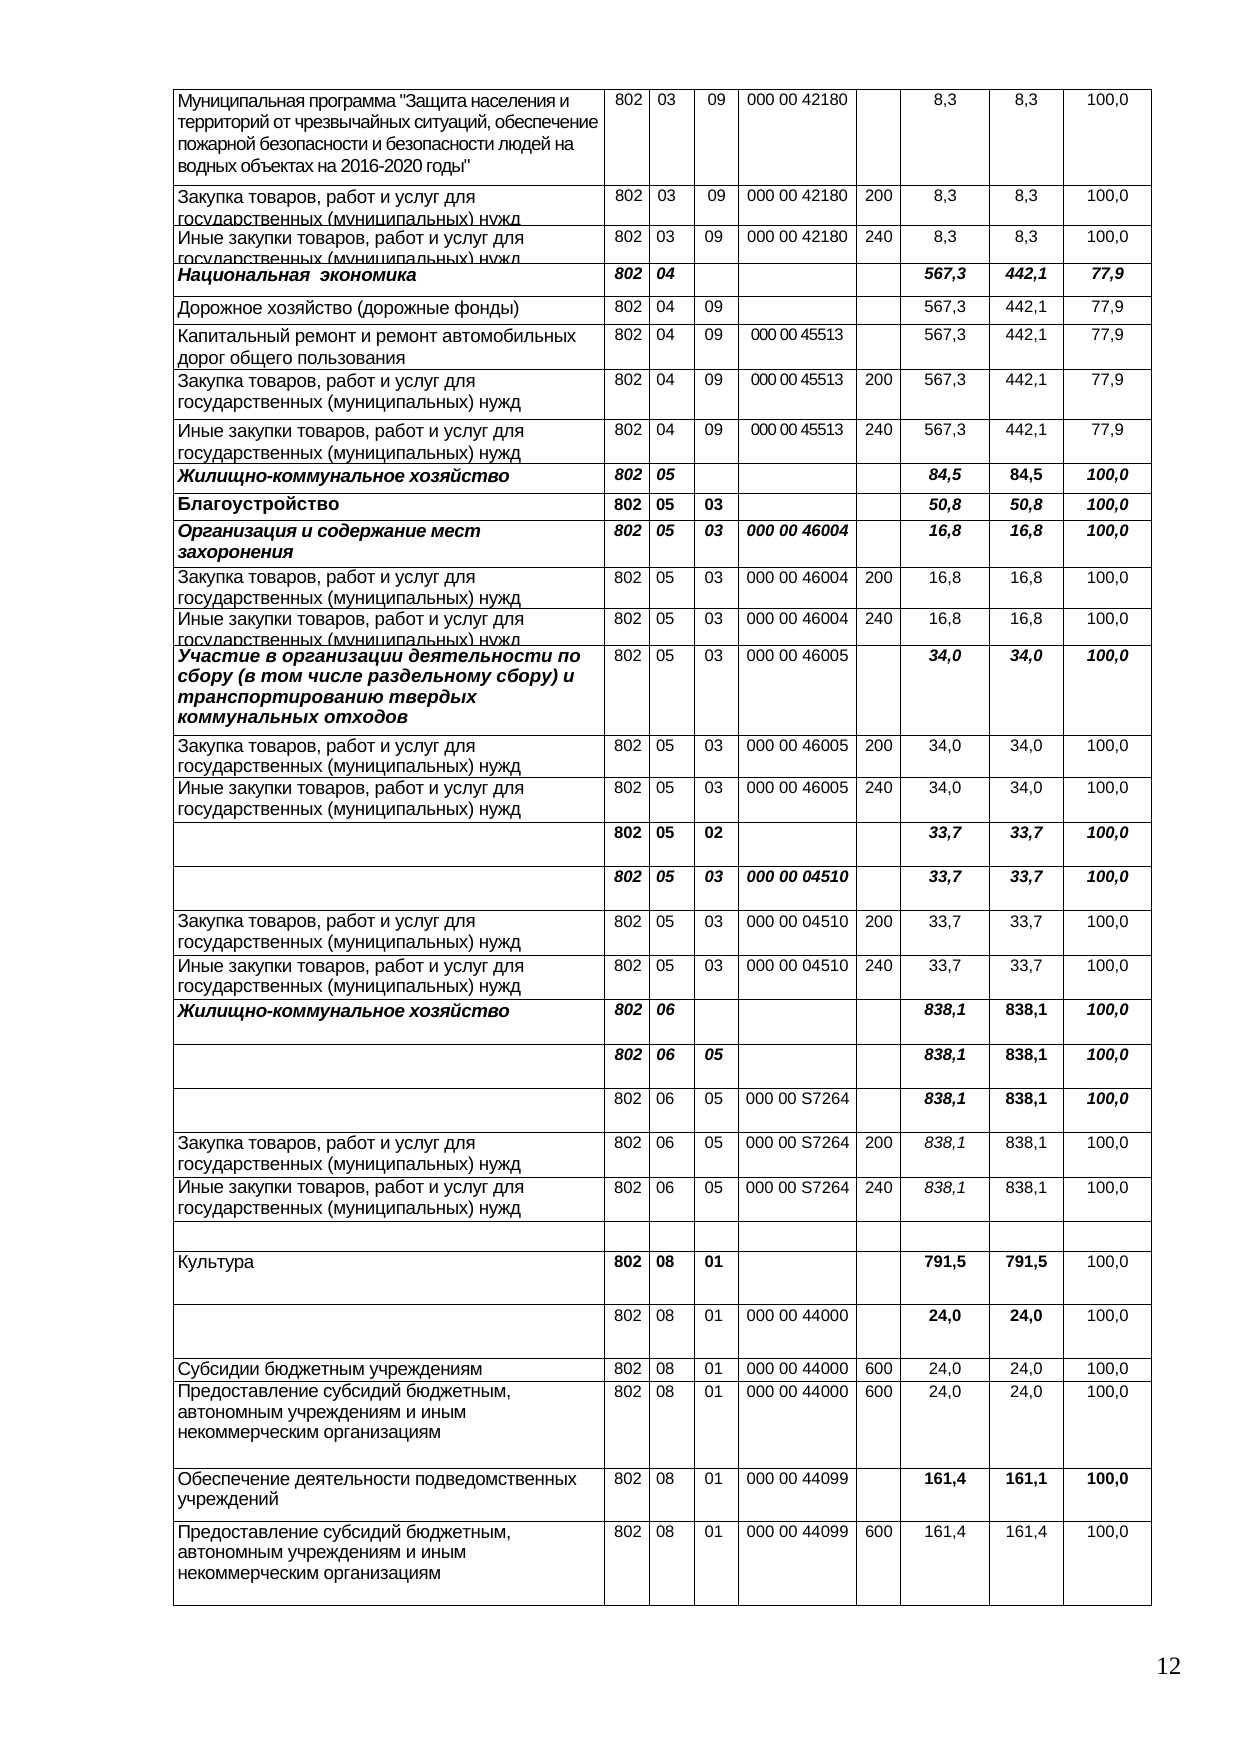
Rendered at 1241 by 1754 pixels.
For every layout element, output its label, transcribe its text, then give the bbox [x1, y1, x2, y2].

table_cell 802 [605, 646, 649, 735]
table_cell 03 [695, 521, 738, 567]
table_cell 100,0 [1064, 1045, 1151, 1088]
table_cell 05 [650, 867, 694, 910]
table_cell 03 [695, 778, 738, 822]
table_cell 161,4 [901, 1469, 989, 1521]
table_cell 100,0 [1064, 1178, 1151, 1221]
table_cell [174, 867, 604, 910]
table_cell [739, 823, 856, 866]
table_cell 442,1 [990, 297, 1063, 324]
table_cell 442,1 [990, 420, 1063, 463]
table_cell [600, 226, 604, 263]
table_cell 600 [857, 1522, 900, 1605]
table_cell [174, 1089, 604, 1132]
table_cell 000 00 S7264 [739, 1089, 856, 1132]
table_cell [857, 1305, 900, 1358]
table_cell [857, 1089, 900, 1132]
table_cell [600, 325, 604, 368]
table_cell 05 [650, 736, 694, 777]
table_cell 06 [650, 1133, 694, 1177]
table_cell 09 [695, 325, 738, 368]
table_cell 802 [605, 464, 649, 493]
table_cell 802 [605, 1000, 649, 1043]
table_cell 03 [695, 494, 738, 520]
table_cell 06 [650, 1089, 694, 1132]
table_cell [174, 1222, 604, 1251]
table_cell 838,1 [990, 1178, 1063, 1221]
table_cell 03 [650, 226, 694, 263]
table_cell 05 [650, 778, 694, 822]
table_cell 791,5 [990, 1252, 1063, 1304]
table_cell 24,0 [990, 1359, 1063, 1381]
table_cell 33,7 [990, 867, 1063, 910]
table_cell 33,7 [901, 911, 989, 955]
table_cell 000 00 04510 [739, 956, 856, 999]
table_cell 8,3 [901, 186, 989, 225]
table_cell [857, 867, 900, 910]
table_cell 01 [695, 1305, 738, 1358]
table_cell 33,7 [901, 823, 989, 866]
table_cell 100,0 [1064, 464, 1151, 493]
table_cell [739, 464, 856, 493]
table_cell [174, 1522, 604, 1605]
table_cell 04 [650, 297, 694, 324]
table_cell 100,0 [1064, 956, 1151, 999]
table_cell 600 [857, 1382, 900, 1468]
table_cell 000 00 04510 [739, 911, 856, 955]
table_cell 03 [695, 956, 738, 999]
table_cell [857, 494, 900, 520]
table_cell 24,0 [990, 1305, 1063, 1358]
table_cell 8,3 [901, 90, 989, 185]
table_cell 02 [695, 823, 738, 866]
table_cell 100,0 [1064, 867, 1151, 910]
table_cell [857, 464, 900, 493]
table_cell 802 [605, 911, 649, 955]
table_cell 200 [857, 911, 900, 955]
table_cell 802 [605, 1469, 649, 1521]
table_cell 802 [605, 297, 649, 324]
table_cell 240 [857, 226, 900, 263]
table_cell 04 [650, 264, 694, 296]
table_cell 161,4 [990, 1522, 1063, 1605]
table_cell 08 [650, 1305, 694, 1358]
table_cell [857, 823, 900, 866]
table_cell 8,3 [990, 90, 1063, 185]
table_cell 000 00 42180 [739, 90, 856, 185]
table_cell Предоставление субсидий бюджетным, автономным учреждениям и иным некоммерческим организациям [174, 1382, 604, 1468]
table_cell 05 [695, 1178, 738, 1221]
table_cell 567,3 [901, 264, 989, 296]
table_cell [695, 264, 738, 296]
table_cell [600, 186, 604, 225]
table_cell 84,5 [901, 464, 989, 493]
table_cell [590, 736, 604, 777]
table_cell [857, 297, 900, 324]
table_cell 240 [857, 1178, 900, 1221]
table_cell 05 [695, 1133, 738, 1177]
table_cell 50,8 [901, 494, 989, 520]
table_cell 240 [857, 778, 900, 822]
table_cell 03 [695, 646, 738, 735]
table_cell 100,0 [1064, 1133, 1151, 1177]
table_cell 100,0 [1064, 568, 1151, 608]
table_cell Субсидии бюджетным учреждениям [174, 1359, 604, 1381]
table_cell 06 [650, 1000, 694, 1043]
table_cell 100,0 [1064, 186, 1151, 225]
table_cell 802 [605, 1133, 649, 1177]
table_cell 03 [650, 90, 694, 185]
table_cell [605, 1222, 649, 1251]
table_cell 100,0 [1064, 911, 1151, 955]
table_cell 802 [605, 186, 649, 225]
table_cell 8,3 [990, 226, 1063, 263]
table_cell [739, 1222, 856, 1251]
table_cell 200 [857, 186, 900, 225]
table_cell 16,8 [990, 521, 1063, 567]
table_cell 000 00 45513 [739, 370, 856, 419]
table_cell 09 [695, 226, 738, 263]
table_cell 01 [695, 1252, 738, 1304]
table_cell 100,0 [1064, 823, 1151, 866]
table_cell 100,0 [1064, 1382, 1151, 1468]
table_cell 100,0 [1064, 1000, 1151, 1043]
table_cell 200 [857, 370, 900, 419]
table_cell 802 [605, 420, 649, 463]
table_cell 567,3 [901, 325, 989, 368]
table_cell 802 [605, 609, 649, 645]
table_cell 000 00 42180 [739, 226, 856, 263]
table_cell 77,9 [1064, 264, 1151, 296]
table_cell 06 [650, 1045, 694, 1088]
table_cell 05 [650, 494, 694, 520]
table_cell 802 [605, 1359, 649, 1381]
table_cell 04 [650, 325, 694, 368]
table_cell 77,9 [1064, 297, 1151, 324]
table_cell 802 [605, 956, 649, 999]
table_cell [857, 90, 900, 185]
table_cell 24,0 [901, 1382, 989, 1468]
table_cell [857, 1000, 900, 1043]
table_cell 100,0 [1064, 1359, 1151, 1381]
table_cell 000 00 44000 [739, 1359, 856, 1381]
table_cell 100,0 [1064, 521, 1151, 567]
table_cell 100,0 [1064, 494, 1151, 520]
table_cell 802 [605, 264, 649, 296]
table_cell [739, 1000, 856, 1043]
table_cell [857, 1469, 900, 1521]
table_cell [857, 264, 900, 296]
table_cell 802 [605, 494, 649, 520]
table_cell 84,5 [990, 464, 1063, 493]
table_cell 04 [650, 370, 694, 419]
table_cell 802 [605, 1382, 649, 1468]
table_cell 05 [650, 521, 694, 567]
table_cell Муниципальная программа "Защита населения и территорий от чрезвычайных ситуаций, обеспечение пожарной безопасности и безопасности людей на водных объектах на 2016-2020 годы" [174, 90, 604, 185]
table_cell 09 [695, 297, 738, 324]
table_cell [857, 1045, 900, 1088]
table_cell 03 [695, 867, 738, 910]
table_cell Участие в организации деятельности по сбору (в том числе раздельному сбору) и транспортированию твердых коммунальных отходов [174, 646, 604, 735]
table_cell 05 [650, 646, 694, 735]
table_cell 802 [605, 778, 649, 822]
table_cell 000 00 46004 [739, 521, 856, 567]
table_cell 16,8 [901, 521, 989, 567]
table_cell [739, 297, 856, 324]
table_cell 03 [695, 609, 738, 645]
table_cell 838,1 [990, 1133, 1063, 1177]
table_cell 442,1 [990, 370, 1063, 419]
table_cell [857, 1252, 900, 1304]
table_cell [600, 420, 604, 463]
table_cell 24,0 [901, 1305, 989, 1358]
table_cell Жилищно-коммунальное хозяйство [174, 464, 604, 493]
table_cell 838,1 [990, 1089, 1063, 1132]
table_cell 100,0 [1064, 778, 1151, 822]
table_cell [739, 264, 856, 296]
table_cell 01 [695, 1522, 738, 1605]
table_cell 000 00 45513 [739, 325, 856, 368]
table_cell [1064, 1222, 1151, 1251]
table_cell 16,8 [990, 568, 1063, 608]
table_cell Иные закупки товаров, работ и услуг для государственных (муниципальных) нужд [174, 1178, 604, 1221]
table_cell 05 [650, 568, 694, 608]
table_cell 77,9 [1064, 420, 1151, 463]
table_cell 000 00 46004 [739, 568, 856, 608]
table_cell [174, 1305, 604, 1358]
table_cell 34,0 [901, 778, 989, 822]
table_cell 06 [650, 1178, 694, 1221]
table_cell 000 00 46005 [739, 778, 856, 822]
table_cell Обеспечение деятельности подведомственных учреждений [174, 1469, 604, 1521]
table_cell 240 [857, 609, 900, 645]
table_cell 01 [695, 1469, 738, 1521]
table_cell 000 00 46004 [739, 609, 856, 645]
table_cell 567,3 [901, 297, 989, 324]
table_cell 01 [695, 1382, 738, 1468]
table_cell 08 [650, 1359, 694, 1381]
table_cell Закупка товаров, работ и услуг для государственных (муниципальных) нужд [174, 911, 604, 955]
table_cell 100,0 [1064, 609, 1151, 645]
table_cell 161,1 [990, 1469, 1063, 1521]
table_cell 16,8 [901, 568, 989, 608]
table_cell 33,7 [901, 956, 989, 999]
table_cell 000 00 46005 [739, 736, 856, 777]
table_cell 34,0 [901, 736, 989, 777]
table_cell 09 [695, 90, 738, 185]
table_cell 838,1 [901, 1133, 989, 1177]
table_cell 838,1 [901, 1178, 989, 1221]
table_cell 100,0 [1064, 90, 1151, 185]
table_cell 100,0 [1064, 226, 1151, 263]
table_cell Жилищно-коммунальное хозяйство [174, 1000, 604, 1043]
table_cell 240 [857, 420, 900, 463]
table_cell 34,0 [901, 646, 989, 735]
table_cell 16,8 [901, 609, 989, 645]
table_cell 802 [605, 1089, 649, 1132]
table_cell 802 [605, 568, 649, 608]
table_cell 000 00 46005 [739, 646, 856, 735]
table_cell 08 [650, 1382, 694, 1468]
table_cell [857, 646, 900, 735]
table_cell 100,0 [1064, 1089, 1151, 1132]
table_cell 802 [605, 90, 649, 185]
table_cell 802 [605, 1522, 649, 1605]
table_cell 77,9 [1064, 325, 1151, 368]
table_cell 000 00 44000 [739, 1305, 856, 1358]
table_cell 08 [650, 1522, 694, 1605]
table_cell 161,4 [901, 1522, 989, 1605]
table_cell Дорожное хозяйство (дорожные фонды) [174, 297, 604, 324]
table_cell 567,3 [901, 370, 989, 419]
table_cell 000 00 44099 [739, 1522, 856, 1605]
table_cell Закупка товаров, работ и услуг для государственных (муниципальных) нужд [174, 370, 604, 419]
table_cell 000 00 S7264 [739, 1178, 856, 1221]
table_cell 03 [695, 911, 738, 955]
table_cell 05 [650, 956, 694, 999]
table_cell [650, 1222, 694, 1251]
table_cell 240 [857, 956, 900, 999]
table_cell 838,1 [901, 1089, 989, 1132]
table_cell 33,7 [990, 956, 1063, 999]
table_cell [990, 1222, 1063, 1251]
table_cell Иные закупки товаров, работ и услуг для государственных (муниципальных) нужд [174, 778, 604, 822]
table_cell 000 00 S7264 [739, 1133, 856, 1177]
table_cell [739, 1045, 856, 1088]
table_cell 100,0 [1064, 1522, 1151, 1605]
table_cell 838,1 [990, 1045, 1063, 1088]
table_cell 05 [695, 1089, 738, 1132]
table_cell [739, 494, 856, 520]
table_cell 200 [857, 736, 900, 777]
table_cell 200 [857, 1133, 900, 1177]
table_cell 802 [605, 1305, 649, 1358]
table_cell Иные закупки товаров, работ и услуг для государственных (муниципальных) нужд [174, 956, 604, 999]
table_cell 802 [605, 1045, 649, 1088]
table_cell 05 [650, 609, 694, 645]
table_cell [695, 1222, 738, 1251]
table_cell 24,0 [990, 1382, 1063, 1468]
table_cell 08 [650, 1252, 694, 1304]
table_cell 838,1 [901, 1045, 989, 1088]
table_cell 03 [650, 186, 694, 225]
table_cell 16,8 [990, 609, 1063, 645]
table_cell 05 [650, 911, 694, 955]
table_cell 05 [695, 1045, 738, 1088]
table_cell 34,0 [990, 736, 1063, 777]
table_cell 442,1 [990, 264, 1063, 296]
table_cell 33,7 [990, 823, 1063, 866]
table_cell [695, 1000, 738, 1043]
table_cell 200 [857, 568, 900, 608]
table_cell 802 [605, 325, 649, 368]
table_cell 8,3 [901, 226, 989, 263]
table_cell 802 [605, 1178, 649, 1221]
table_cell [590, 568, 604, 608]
table_cell 03 [695, 736, 738, 777]
table_cell 802 [605, 736, 649, 777]
table_cell 03 [695, 568, 738, 608]
table_cell 802 [605, 1252, 649, 1304]
table_cell 100,0 [1064, 1252, 1151, 1304]
table_cell 50,8 [990, 494, 1063, 520]
table_cell [174, 1045, 604, 1088]
table_cell Организация и содержание мест захоронения [174, 521, 604, 567]
table_cell 05 [650, 823, 694, 866]
table_cell 802 [605, 521, 649, 567]
table_cell Культура [174, 1252, 604, 1304]
table_cell [695, 464, 738, 493]
table_cell Закупка товаров, работ и услуг для государственных (муниципальных) нужд [174, 1133, 604, 1177]
table_cell 838,1 [990, 1000, 1063, 1043]
table_cell 000 00 44000 [739, 1382, 856, 1468]
table_cell [739, 1252, 856, 1304]
table_cell 802 [605, 370, 649, 419]
table_cell 567,3 [901, 420, 989, 463]
table_cell 09 [695, 420, 738, 463]
table_cell 442,1 [990, 325, 1063, 368]
table_cell 100,0 [1064, 1305, 1151, 1358]
table_cell 802 [605, 823, 649, 866]
table_cell 000 00 45513 [739, 420, 856, 463]
table_cell [857, 521, 900, 567]
table_cell 791,5 [901, 1252, 989, 1304]
table_cell 09 [695, 370, 738, 419]
table_cell 100,0 [1064, 736, 1151, 777]
table_cell 33,7 [990, 911, 1063, 955]
table_cell 000 00 44099 [739, 1469, 856, 1521]
table_cell 100,0 [1064, 1469, 1151, 1521]
table_cell [857, 325, 900, 368]
table_cell 802 [605, 226, 649, 263]
table_cell 8,3 [990, 186, 1063, 225]
table_cell 838,1 [901, 1000, 989, 1043]
table_cell 100,0 [1064, 646, 1151, 735]
table_cell 802 [605, 867, 649, 910]
table_cell [901, 1222, 989, 1251]
table_cell 77,9 [1064, 370, 1151, 419]
table_cell 600 [857, 1359, 900, 1381]
table_cell 05 [650, 464, 694, 493]
table_cell 34,0 [990, 646, 1063, 735]
table_cell Национальная экономика [174, 264, 604, 296]
table_cell 33,7 [901, 867, 989, 910]
table_cell 01 [695, 1359, 738, 1381]
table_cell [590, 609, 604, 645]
table_cell 24,0 [901, 1359, 989, 1381]
table_cell 000 00 04510 [739, 867, 856, 910]
table_cell Благоустройство [174, 494, 604, 520]
table_cell 34,0 [990, 778, 1063, 822]
table_cell [174, 823, 604, 866]
table_cell [857, 1222, 900, 1251]
table_cell 04 [650, 420, 694, 463]
table_cell 09 [695, 186, 738, 225]
table_cell 08 [650, 1469, 694, 1521]
table_cell 000 00 42180 [739, 186, 856, 225]
